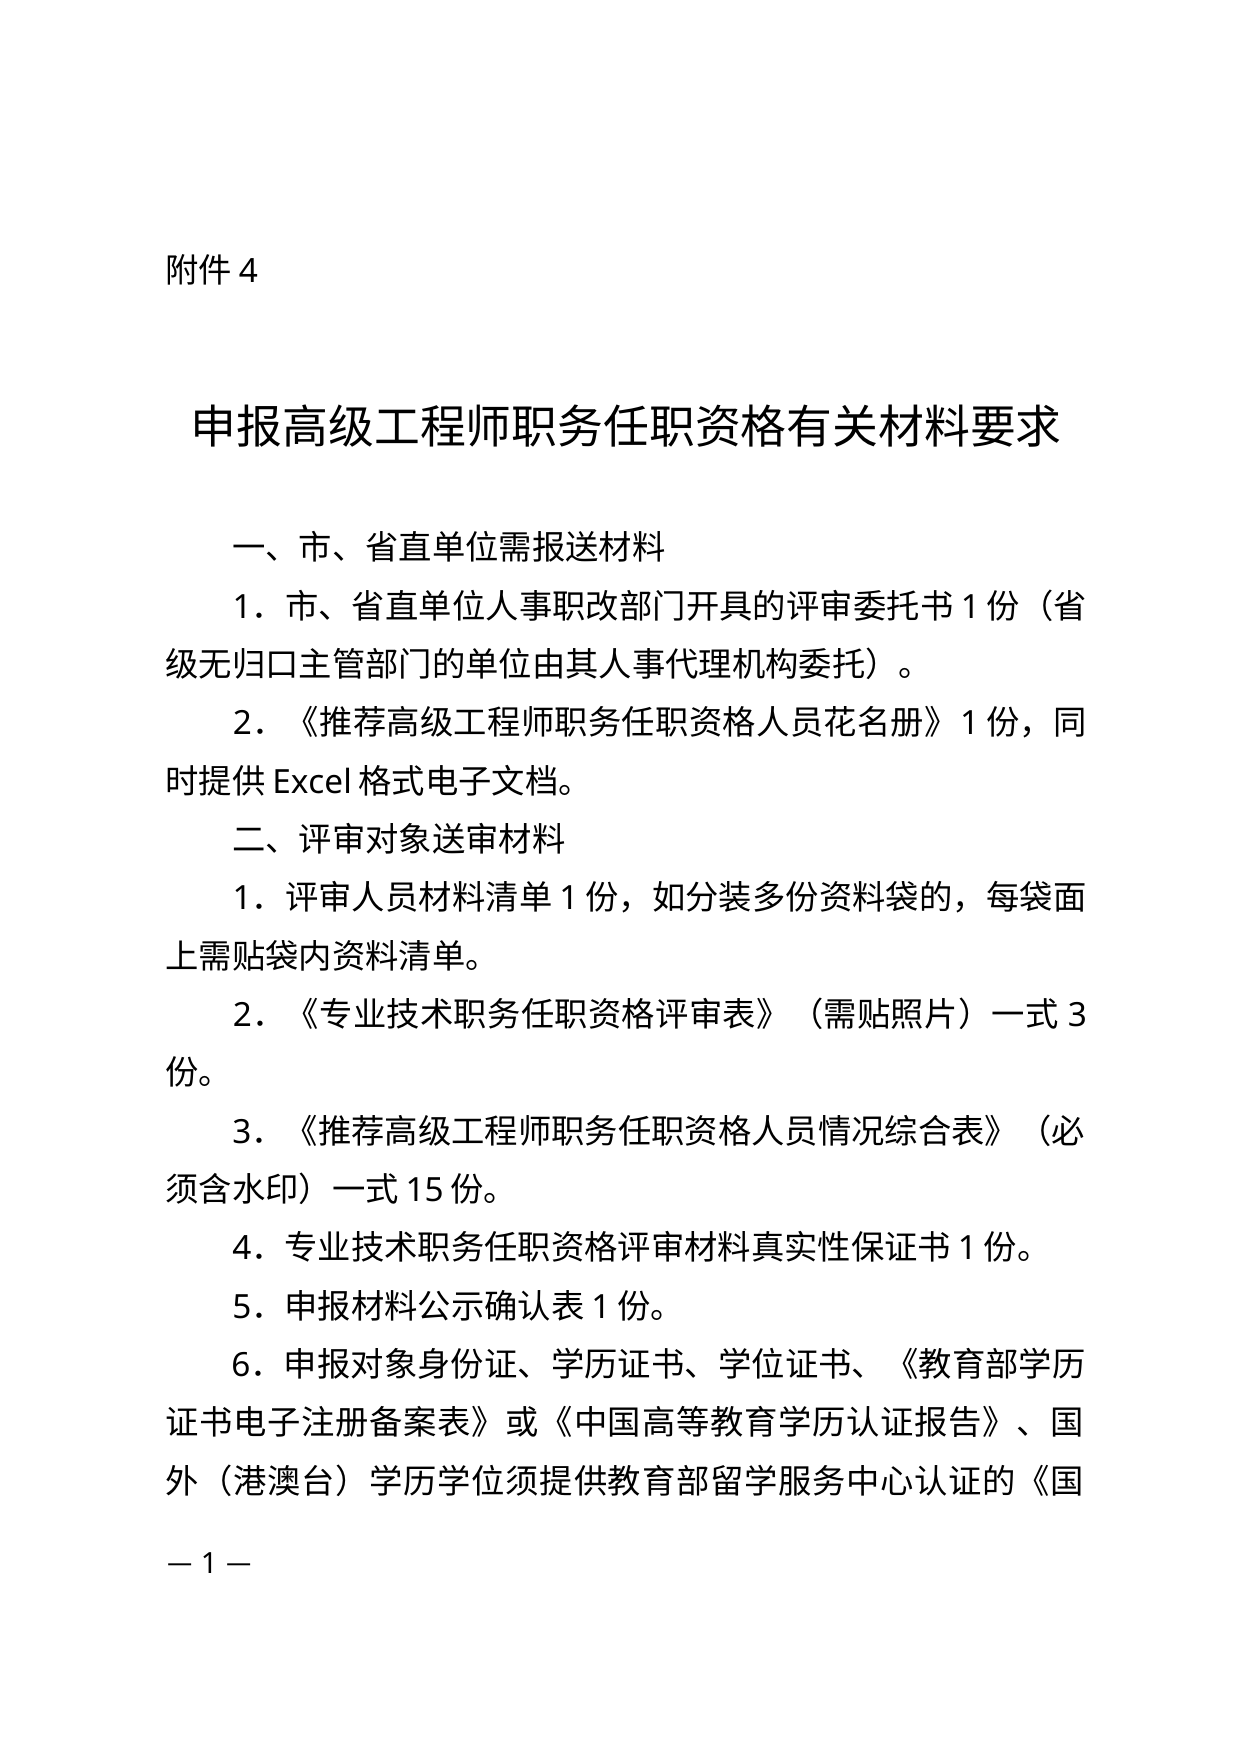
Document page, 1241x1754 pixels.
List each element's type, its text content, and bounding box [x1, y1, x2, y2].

text 二、评审对象送审材料 [165, 805, 1087, 863]
text 3．《推荐高级工程师职务任职资格人员情况综合表》（必须含水印）一式15份。 [165, 1096, 1087, 1213]
text 1．评审人员材料清单1份，如分装多份资料袋的，每袋面上需贴袋内资料清单。 [165, 863, 1087, 980]
text 申报高级工程师职务任职资格有关材料要求 [165, 396, 1087, 455]
text 4．专业技术职务任职资格评审材料真实性保证书1份。 [165, 1213, 1087, 1271]
text 2．《推荐高级工程师职务任职资格人员花名册》1份，同时提供Excel格式电子文档。 [165, 688, 1087, 805]
text 2．《专业技术职务任职资格评审表》（需贴照片）一式3份。 [165, 980, 1087, 1096]
text 5．申报材料公示确认表1份。 [165, 1271, 1087, 1330]
text 附件4 [165, 223, 1087, 314]
text 一、市、省直单位需报送材料 [165, 513, 1087, 571]
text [165, 1330, 1087, 1505]
text 1．市、省直单位人事职改部门开具的评审委托书1份（省级无归口主管部门的单位由其人事代理机构委托）。 [165, 571, 1087, 688]
